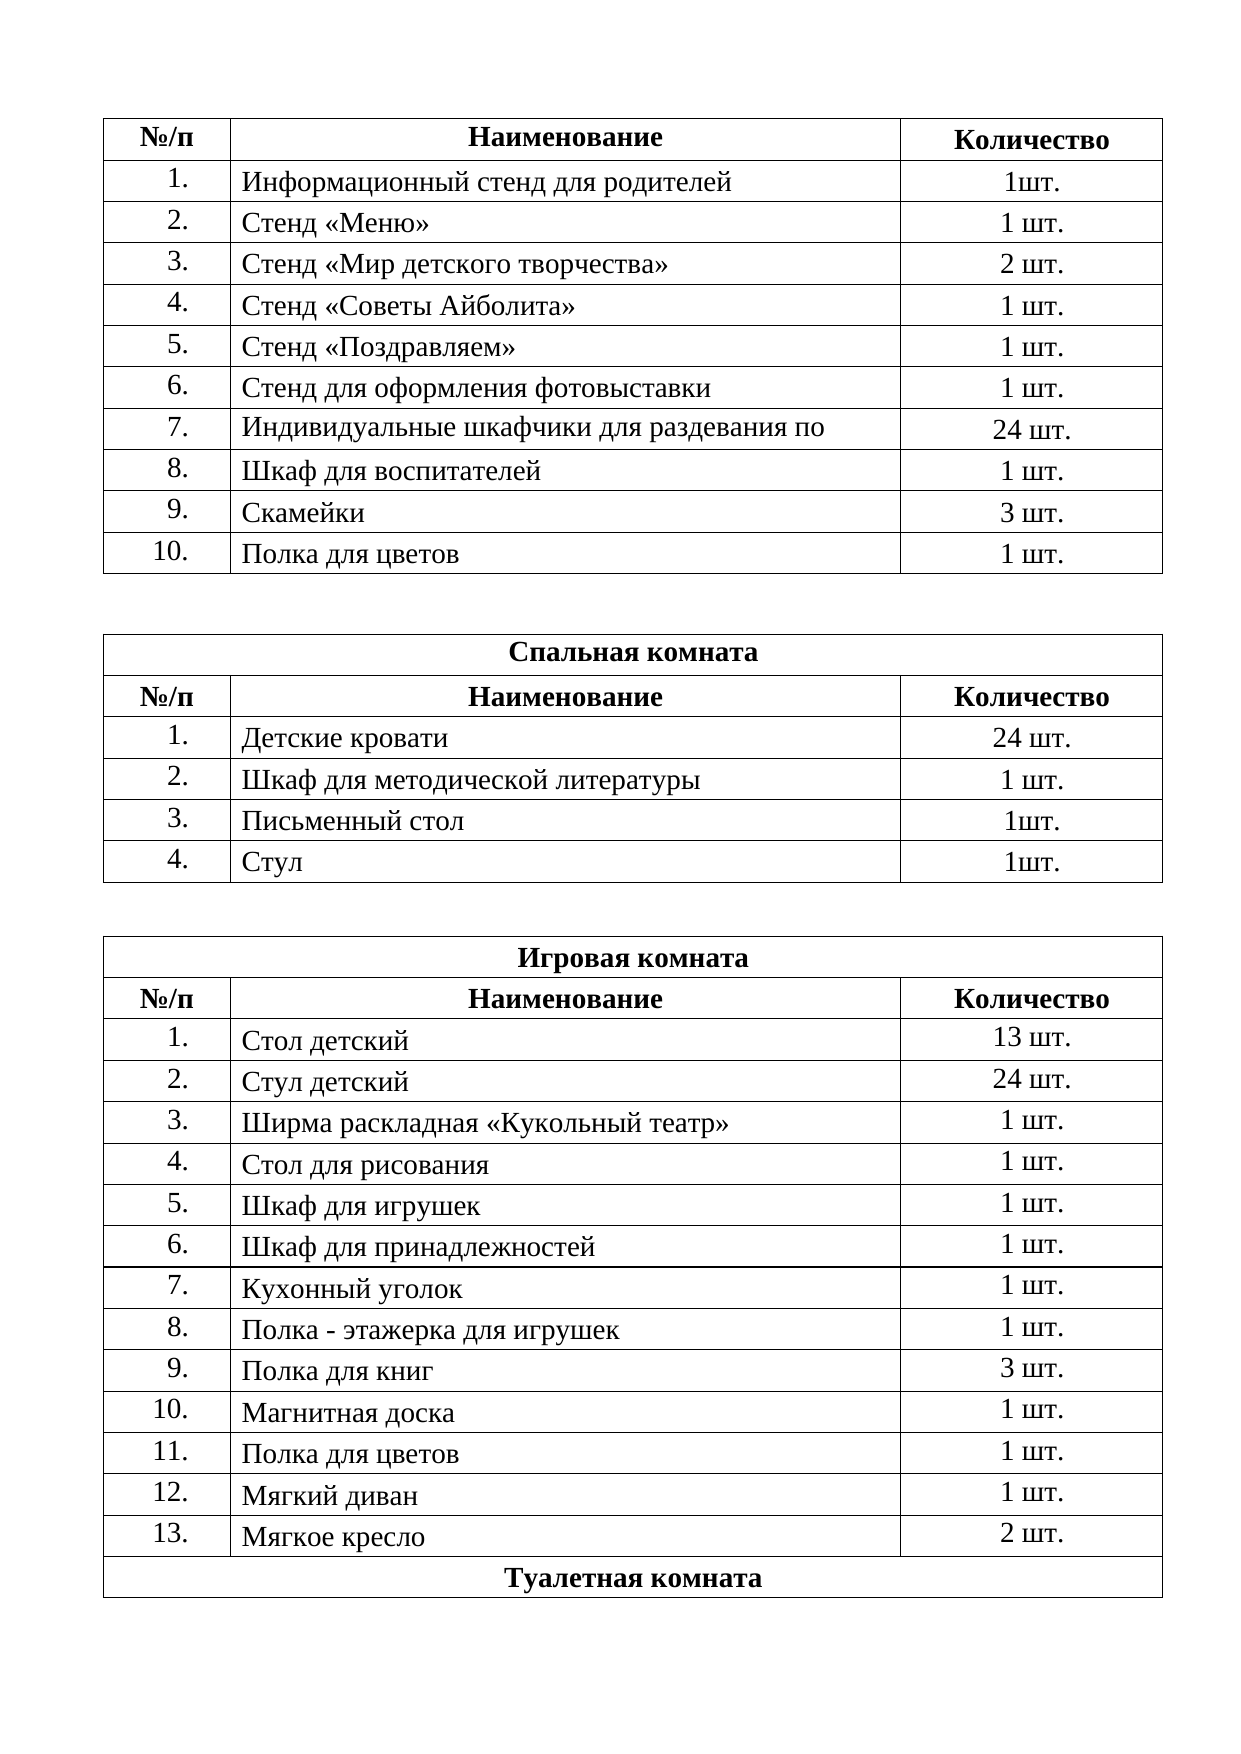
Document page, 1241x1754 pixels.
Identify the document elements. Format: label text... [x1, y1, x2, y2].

table_cell 2 шт. [901, 243, 1162, 283]
table_cell Шкаф для принадлежностей [231, 1226, 900, 1266]
table_cell Туалетная комната [104, 1557, 1162, 1597]
table_cell Шкаф для игрушек [231, 1185, 900, 1225]
table_cell 1 шт. [901, 759, 1162, 799]
table_cell Стол детский [231, 1019, 900, 1060]
table_cell Количество [901, 676, 1162, 716]
table_cell 1 шт. [901, 202, 1162, 242]
table_cell 1 шт. [901, 1268, 1162, 1308]
table_cell [104, 1474, 230, 1514]
table_cell 1 шт. [901, 1102, 1162, 1142]
table_cell [104, 717, 230, 757]
table_cell 1 шт. [901, 1144, 1162, 1184]
table_cell Наименование [231, 978, 900, 1018]
table_cell 1 шт. [901, 326, 1162, 366]
table_cell 1 шт. [901, 1185, 1162, 1225]
table_cell [104, 1102, 230, 1142]
table_cell 1 шт. [901, 367, 1162, 408]
table_cell [104, 1309, 230, 1349]
table_cell [104, 1144, 230, 1184]
table_cell [104, 285, 230, 325]
table_cell 1шт. [901, 161, 1162, 201]
table_cell [104, 1392, 230, 1432]
table_cell 1шт. [901, 800, 1162, 840]
table_cell 1 шт. [901, 285, 1162, 325]
table_cell 1 шт. [901, 1474, 1162, 1514]
table_cell Стул [231, 841, 900, 882]
table_cell [104, 491, 230, 532]
table_cell 24 шт. [901, 717, 1162, 757]
table_cell [104, 533, 230, 573]
table_cell [104, 1185, 230, 1225]
table_cell Полка для цветов [231, 533, 900, 573]
table_cell Кухонный уголок [231, 1268, 900, 1308]
table_cell 24 шт. [901, 409, 1162, 449]
table_cell [104, 326, 230, 366]
table_cell Стенд для оформления фотовыставки [231, 367, 900, 408]
table_cell [104, 450, 230, 490]
table_cell Скамейки [231, 491, 900, 532]
table_header Игровая комната [104, 937, 1162, 977]
table_cell 3 шт. [901, 491, 1162, 532]
table_cell 1 шт. [901, 533, 1162, 573]
table_cell Мягкое кресло [231, 1516, 900, 1556]
table_cell Стул детский [231, 1061, 900, 1101]
table_cell [104, 1433, 230, 1473]
table_cell [104, 800, 230, 840]
table_cell 1шт. [901, 841, 1162, 882]
table_cell 1 шт. [901, 450, 1162, 490]
table_cell [104, 409, 230, 449]
table_header Спальная комната [104, 635, 1162, 675]
table_cell [104, 1019, 230, 1060]
table_cell Полка - этажерка для игрушек [231, 1309, 900, 1349]
table_cell 2 шт. [901, 1516, 1162, 1556]
table_cell Полка для цветов [231, 1433, 900, 1473]
table_cell Детские кровати [231, 717, 900, 757]
table_cell [104, 243, 230, 283]
table_cell Стол для рисования [231, 1144, 900, 1184]
table_cell Наименование [231, 676, 900, 716]
table_cell 1 шт. [901, 1309, 1162, 1349]
table_cell 1 шт. [901, 1226, 1162, 1266]
table_cell 24 шт. [901, 1061, 1162, 1101]
table_cell Шкаф для воспитателей [231, 450, 900, 490]
table_cell [104, 367, 230, 408]
table_cell Количество [901, 119, 1162, 159]
table_cell Шкаф для методической литературы [231, 759, 900, 799]
table_cell №/п [104, 978, 230, 1018]
table_cell 13 шт. [901, 1019, 1162, 1060]
table_cell [104, 1516, 230, 1556]
table_cell [104, 161, 230, 201]
table_cell Стенд «Мир детского творчества» [231, 243, 900, 283]
table_cell Магнитная доска [231, 1392, 900, 1432]
table_cell Стенд «Меню» [231, 202, 900, 242]
table_cell Стенд «Поздравляем» [231, 326, 900, 366]
table_cell 3 шт. [901, 1350, 1162, 1391]
table_cell [104, 841, 230, 882]
table_cell [104, 1061, 230, 1101]
table_cell 1 шт. [901, 1392, 1162, 1432]
table_cell Информационный стенд для родителей [231, 161, 900, 201]
table_cell Полка для книг [231, 1350, 900, 1391]
table_cell Наименование [231, 119, 900, 159]
table_cell №/п [104, 119, 230, 159]
table_cell [104, 1226, 230, 1266]
table_cell 1 шт. [901, 1433, 1162, 1473]
table_cell Письменный стол [231, 800, 900, 840]
table_cell Индивидуальные шкафчики для раздевания по количеству детей с индивидуальной маркировкой [231, 409, 900, 449]
table_cell [104, 759, 230, 799]
table_cell Стенд «Советы Айболита» [231, 285, 900, 325]
table_cell Ширма раскладная «Кукольный театр» [231, 1102, 900, 1142]
table_cell Количество [901, 978, 1162, 1018]
table_cell [104, 1350, 230, 1391]
table_cell Мягкий диван [231, 1474, 900, 1514]
table_cell [104, 202, 230, 242]
table_cell [104, 1268, 230, 1308]
table_cell №/п [104, 676, 230, 716]
